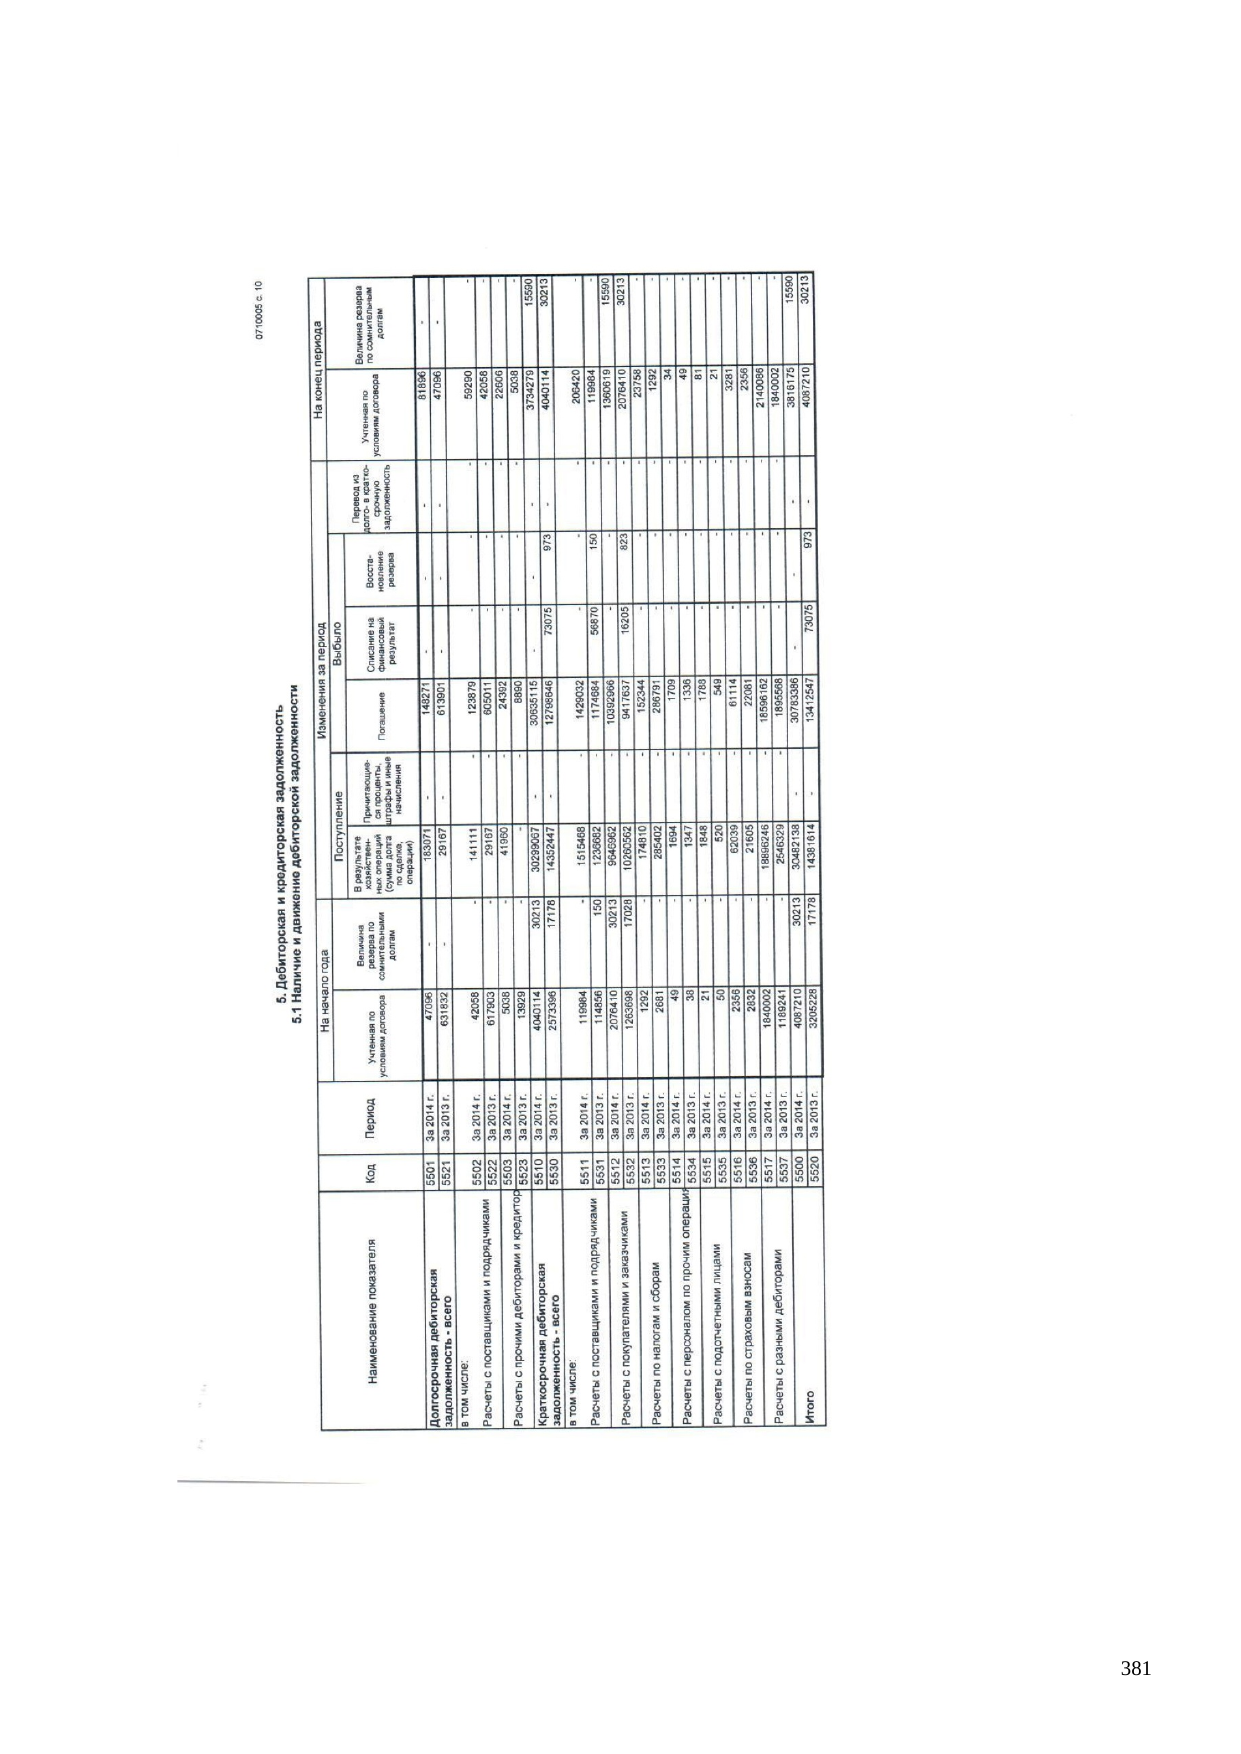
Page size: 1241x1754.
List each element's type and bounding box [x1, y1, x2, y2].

picture [177, 118, 1152, 1495]
